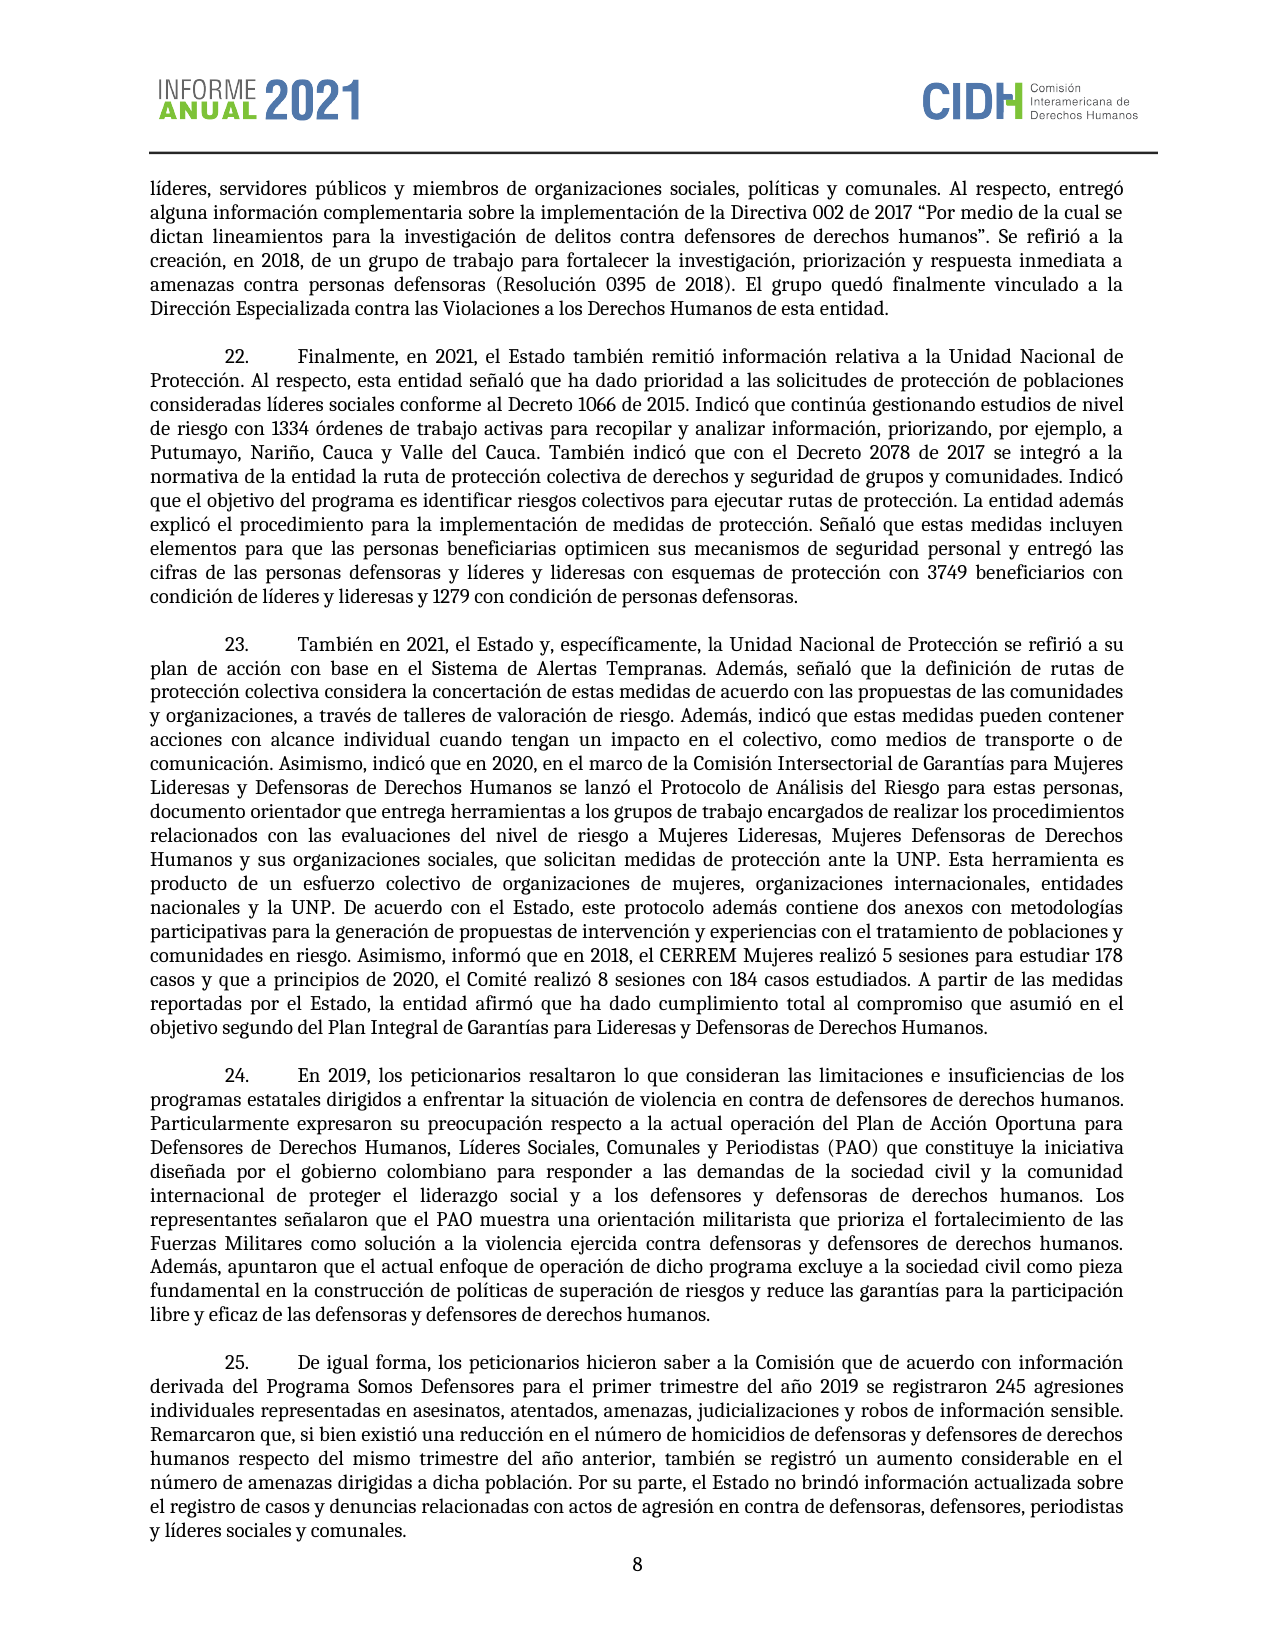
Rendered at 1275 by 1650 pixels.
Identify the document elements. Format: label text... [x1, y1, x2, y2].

list Finalmente, en 2021, el Estado también remitió información relativa a la Unidad Nacional de Protección. Al respecto, esta entidad señaló que ha dado prioridad a las solicitudes de protección de poblaciones consideradas líderes sociales conforme al Decreto 1066 de 2015. Indicó que continúa gestionando estudios de nivel de riesgo con 1334 órdenes de trabajo activas para recopilar y analizar información, priorizando, por ejemplo, a Putumayo, Nariño, Cauca y Valle del Cauca. También indicó que con el Decreto 2078 de 2017 se integró a la normativa de la entidad la ruta de protección colectiva de derechos y seguridad de grupos y comunidades. Indicó que el objetivo del programa es identificar riesgos colectivos para ejecutar rutas de protección. La entidad además explicó el procedimiento para la implementación de medidas de protección. Señaló que estas medidas incluyen elementos para que las personas beneficiarias optimicen sus mecanismos de seguridad personal y entregó las cifras de las personas defensoras y líderes y lideresas con esquemas de protección con 3749 beneficiarios con condición de líderes y lideresas y 1279 con condición de personas defensoras. [150, 345, 1125, 608]
list En 2019, los peticionarios resaltaron lo que consideran las limitaciones e insuficiencias de los programas estatales dirigidos a enfrentar la situación de violencia en contra de defensores de derechos humanos. Particularmente expresaron su preocupación respecto a la actual operación del Plan de Acción Oportuna para Defensores de Derechos Humanos, Líderes Sociales, Comunales y Periodistas (PAO) que constituye la iniciativa diseñada por el gobierno colombiano para responder a las demandas de la sociedad civil y la comunidad internacional de proteger el liderazgo social y a los defensores y defensoras de derechos humanos. Los representantes señalaron que el PAO muestra una orientación militarista que prioriza el fortalecimiento de las Fuerzas Militares como solución a la violencia ejercida contra defensoras y defensores de derechos humanos. Además, apuntaron que el actual enfoque de operación de dicho programa excluye a la sociedad civil como pieza fundamental en la construcción de políticas de superación de riesgos y reduce las garantías para la participación libre y eficaz de las defensoras y defensores de derechos humanos. [150, 1063, 1125, 1327]
list De igual forma, los peticionarios hicieron saber a la Comisión que de acuerdo con información derivada del Programa Somos Defensores para el primer trimestre del año 2019 se registraron 245 agresiones individuales representadas en asesinatos, atentados, amenazas, judicializaciones y robos de información sensible. Remarcaron que, si bien existió una reducción en el número de homicidios de defensoras y defensores de derechos humanos respecto del mismo trimestre del año anterior, también se registró un aumento considerable en el número de amenazas dirigidas a dicha población. Por su parte, el Estado no brindó información actualizada sobre el registro de casos y denuncias relacionadas con actos de agresión en contra de defensoras, defensores, periodistas y líderes sociales y comunales. [150, 1351, 1125, 1543]
list También en 2021, el Estado y, específicamente, la Unidad Nacional de Protección se refirió a su plan de acción con base en el Sistema de Alertas Tempranas. Además, señaló que la definición de rutas de protección colectiva considera la concertación de estas medidas de acuerdo con las propuestas de las comunidades y organizaciones, a través de talleres de valoración de riesgo. Además, indicó que estas medidas pueden contener acciones con alcance individual cuando tengan un impacto en el colectivo, como medios de transporte o de comunicación. Asimismo, indicó que en 2020, en el marco de la Comisión Intersectorial de Garantías para Mujeres Lideresas y Defensoras de Derechos Humanos se lanzó el Protocolo de Análisis del Riesgo para estas personas, documento orientador que entrega herramientas a los grupos de trabajo encargados de realizar los procedimientos relacionados con las evaluaciones del nivel de riesgo a Mujeres Lideresas, Mujeres Defensoras de Derechos Humanos y sus organizaciones sociales, que solicitan medidas de protección ante la UNP. Esta herramienta es producto de un esfuerzo colectivo de organizaciones de mujeres, organizaciones internacionales, entidades nacionales y la UNP. De acuerdo con el Estado, este protocolo además contiene dos anexos con metodologías participativas para la generación de propuestas de intervención y experiencias con el tratamiento de poblaciones y comunidades en riesgo. Asimismo, informó que en 2018, el CERREM Mujeres realizó 5 sesiones para estudiar 178 casos y que a principios de 2020, el Comité realizó 8 sesiones con 184 casos estudiados. A partir de las medidas reportadas por el Estado, la entidad afirmó que ha dado cumplimiento total al compromiso que asumió en el objetivo segundo del Plan Integral de Garantías para Lideresas y Defensoras de Derechos Humanos. [150, 632, 1125, 1039]
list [150, 177, 1125, 321]
picture [150, 73, 368, 125]
picture [914, 72, 1158, 130]
